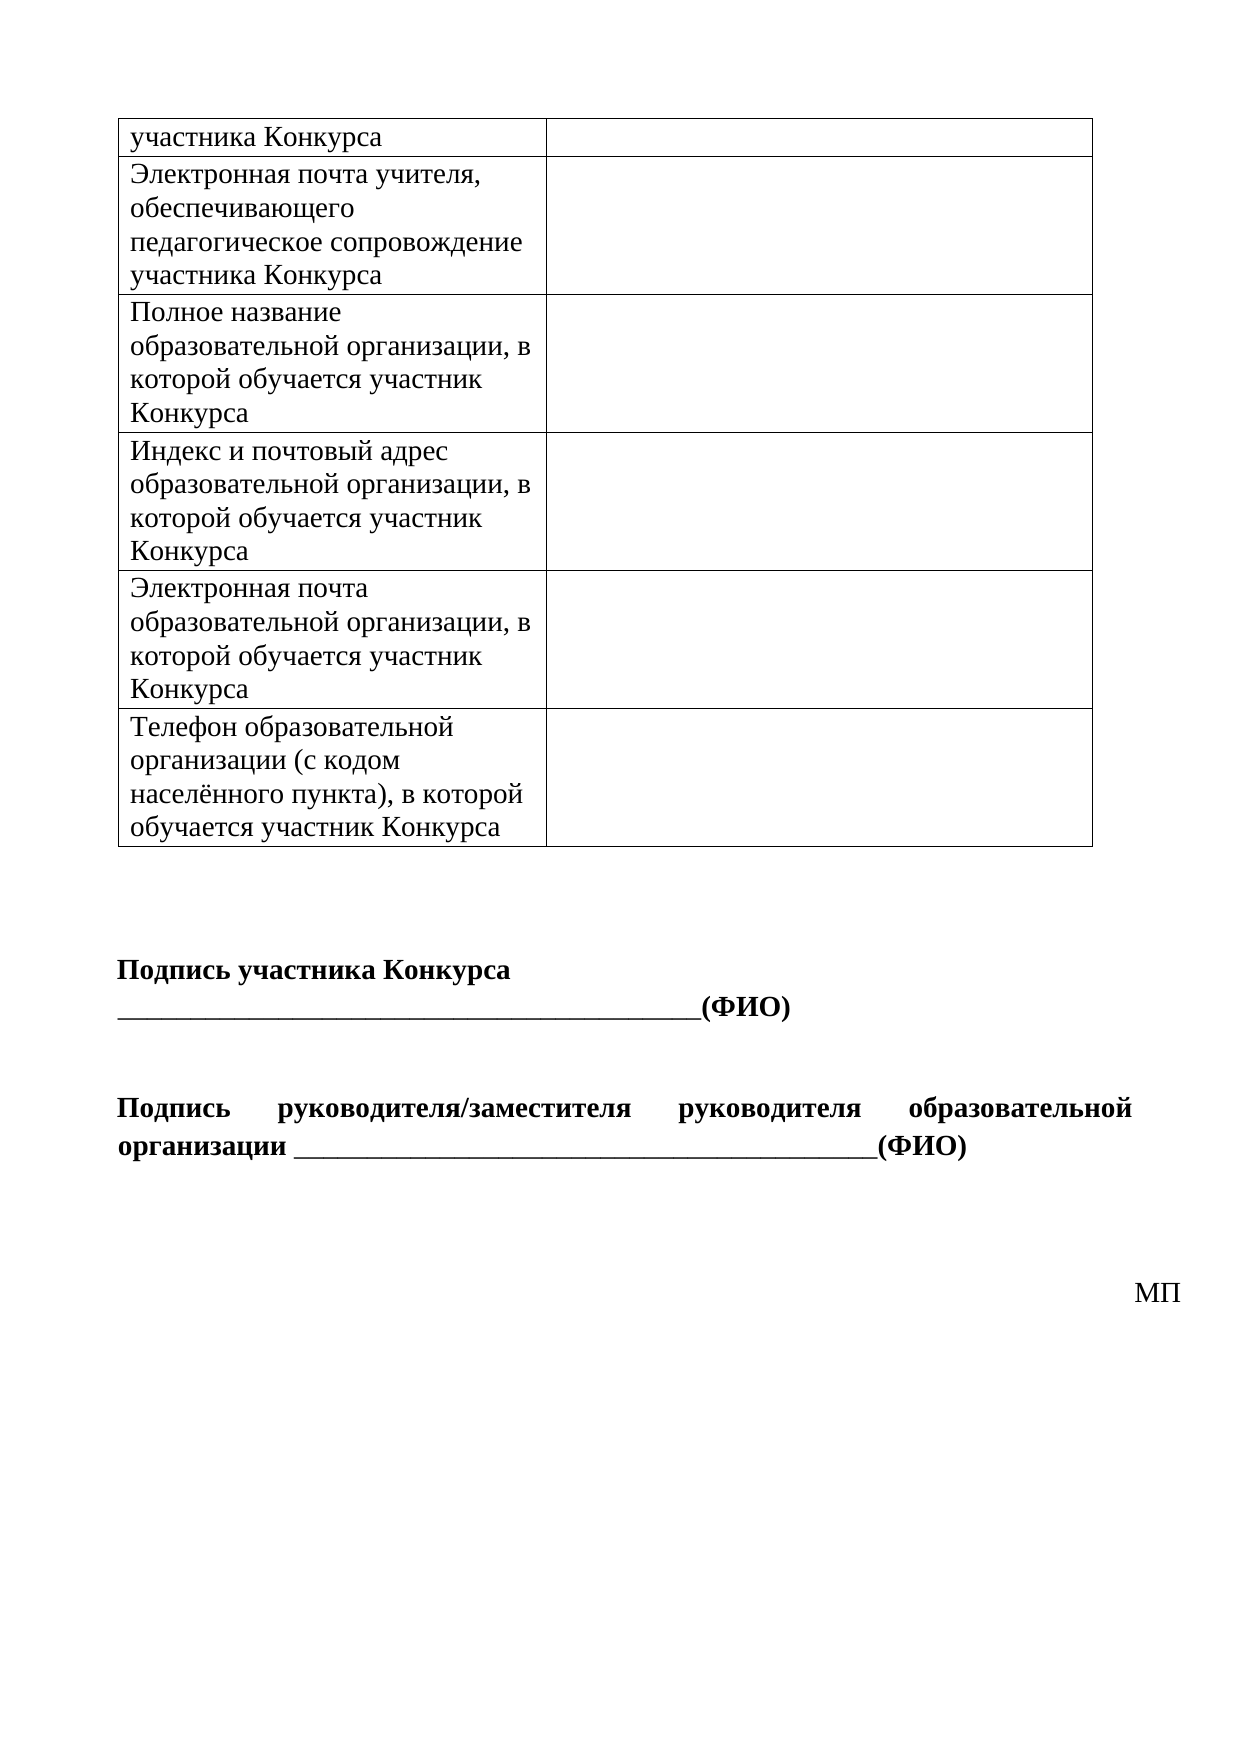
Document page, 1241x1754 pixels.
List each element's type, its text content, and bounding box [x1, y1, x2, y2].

table_cell Полное название образовательной организации, в которой обучается участник Конкурса [119, 295, 546, 432]
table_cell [119, 119, 546, 156]
table_cell [547, 433, 1092, 569]
table_cell [547, 295, 1092, 432]
table_cell Телефон образовательной организации (с кодом населённого пункта), в которой обучается участник Конкурса [119, 709, 546, 846]
text МП [118, 1275, 1181, 1308]
table_cell [547, 709, 1092, 846]
text Подпись участника Конкурса ________________________________________(ФИО) [117, 952, 1181, 1023]
table_cell Электронная почта образовательной организации, в которой обучается участник Конкурса [119, 571, 546, 708]
table_cell [547, 157, 1092, 293]
text Подпись руководителя/заместителя руководителя образовательной организации ________________________________________(ФИО) [117, 1091, 1133, 1162]
table_cell Индекс и почтовый адрес образовательной организации, в которой обучается участник Конкурса [119, 433, 546, 569]
table_cell [547, 571, 1092, 708]
table_cell Электронная почта учителя, обеспечивающего педагогическое сопровождение участника Конкурса [119, 157, 546, 293]
table_cell [547, 119, 1092, 156]
